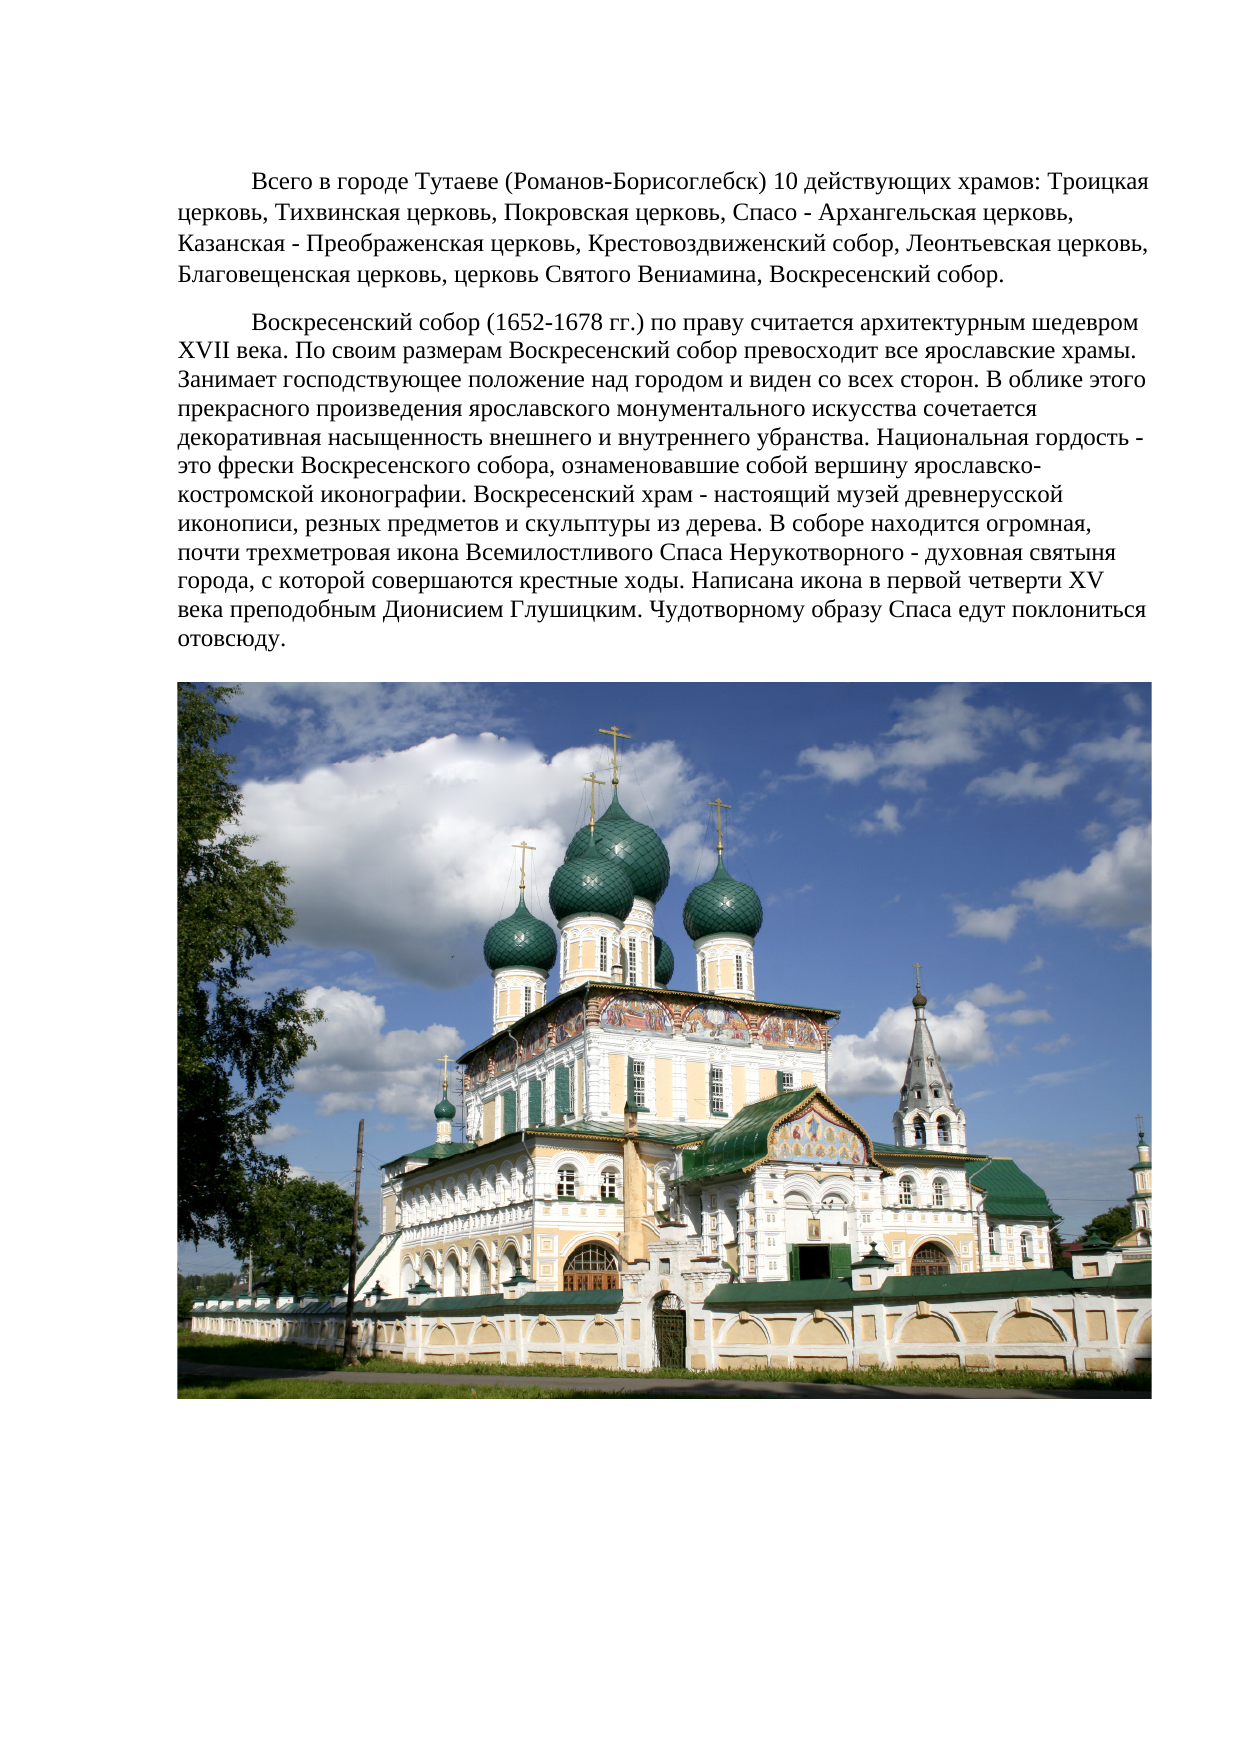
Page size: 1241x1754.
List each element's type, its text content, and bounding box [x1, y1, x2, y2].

picture [177, 682, 1152, 1399]
text Всего в городе Тутаеве (Романов-Борисоглебск) 10 действующих храмов: Троицкая церковь, Тихвинская церковь, Покровская церковь, Спасо - Архангельская церковь, Казанская - Преображенская церковь, Крестовоздвиженский собор, Леонтьевская церковь, Благовещенская церковь, церковь Святого Вениамина, Воскресенский собор. [177, 166, 1152, 288]
text Воскресенский собор (1652-1678 гг.) по праву считается архитектурным шедевром XVII века. По своим размерам Воскресенский собор превосходит все ярославские храмы. Занимает господствующее положение над городом и виден со всех сторон. В облике этого прекрасного произведения ярославского монументального искусства сочетается декоративная насыщенность внешнего и внутреннего убранства. Национальная гордость -это фрески Воскресенского собора, ознаменовавшие собой вершину ярославско-костромской иконографии. Воскресенский храм - настоящий музей древнерусской иконописи, резных предметов и скульптуры из дерева. В соборе находится огромная, почти трехметровая икона Всемилостливого Спаса Нерукотворного - духовная святыня города, с которой совершаются крестные ходы. Написана икона в первой четверти XV века преподобным Дионисием Глушицким. Чудотворному образу Спаса едут поклониться отовсюду. [177, 307, 1152, 652]
